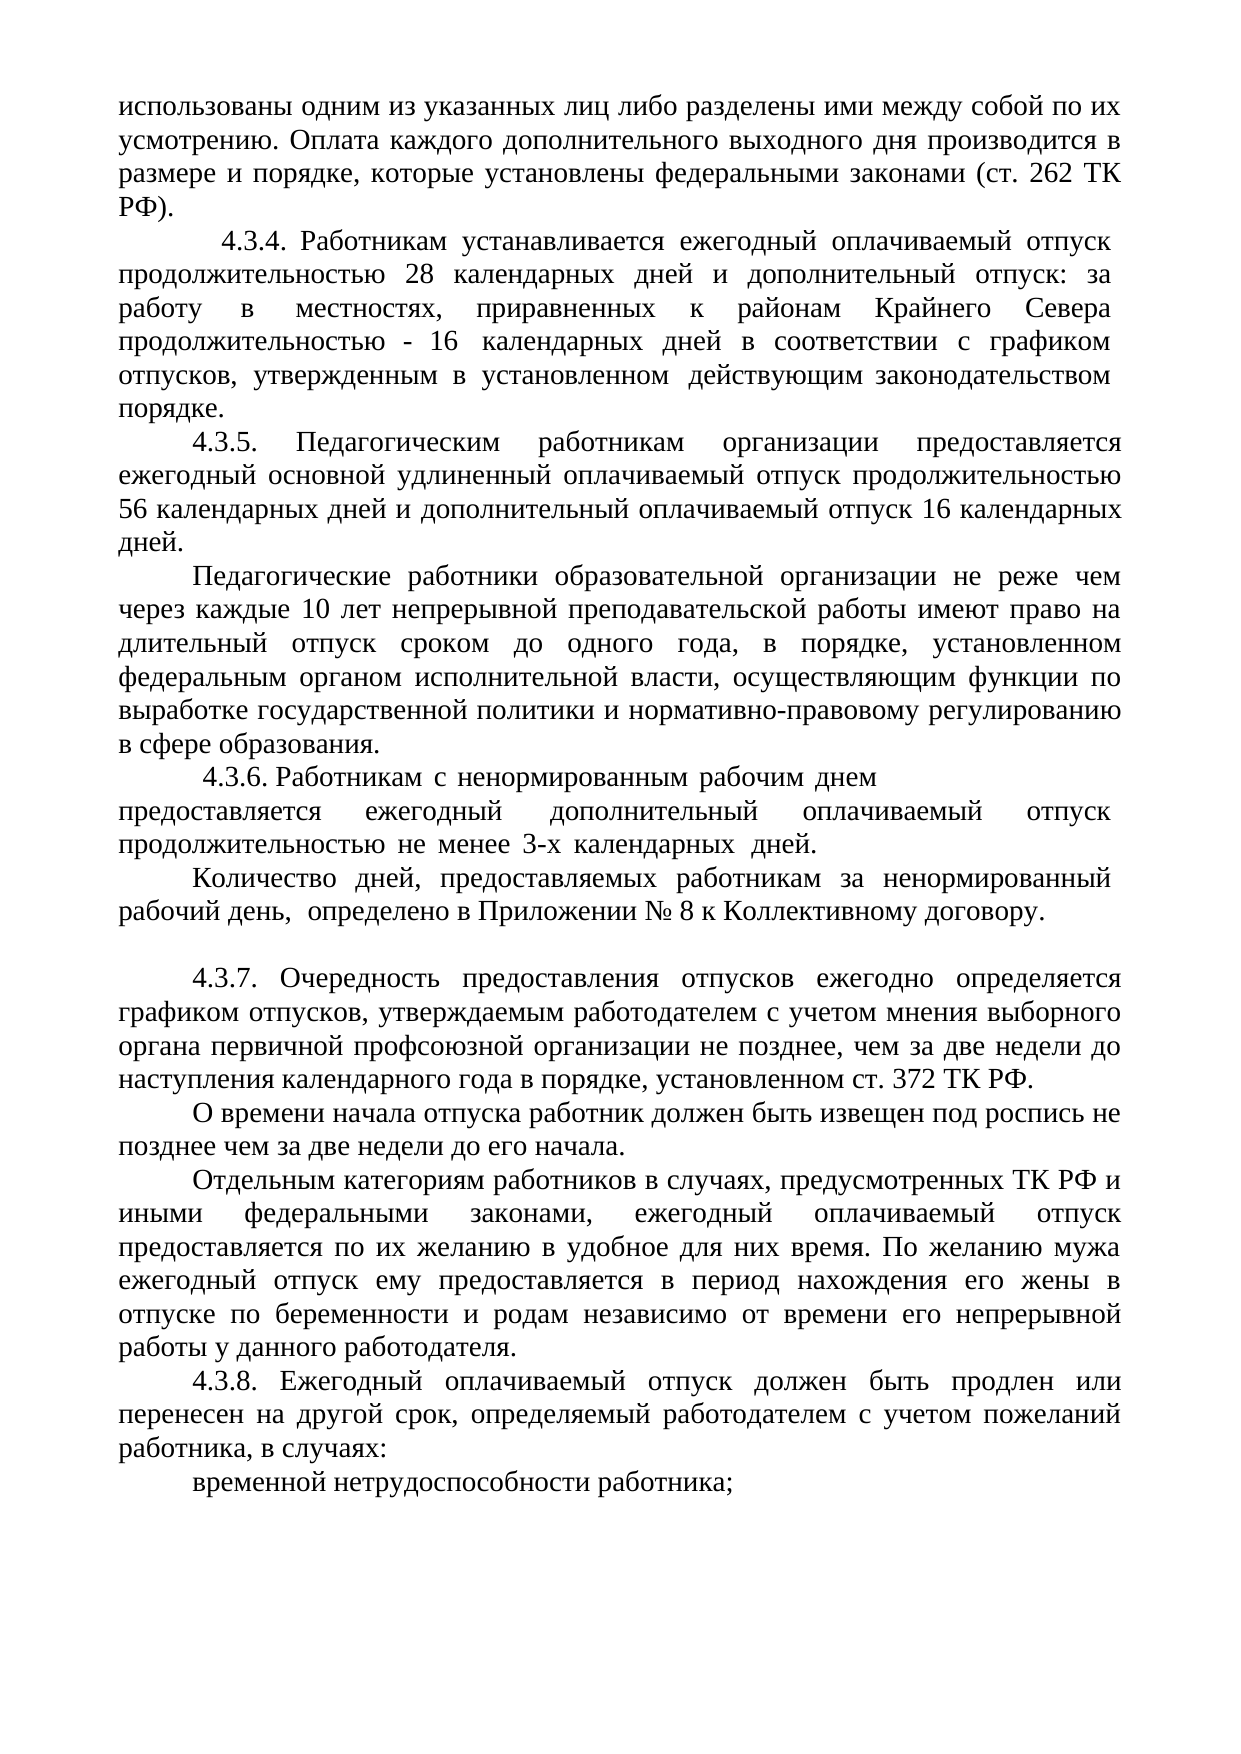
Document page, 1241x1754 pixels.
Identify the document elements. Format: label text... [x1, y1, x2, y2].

text О времени начала отпуска работник должен быть извещен под роспись не позднее чем за две недели до его начала. [118, 1095, 1122, 1162]
text предоставляется ежегодный дополнительный оплачиваемый отпуск продолжительностью не менее 3-х календарных дней. [118, 793, 1111, 860]
text временной нетрудоспособности работника; [118, 1464, 1122, 1497]
text 4.3.6. Работникам с ненормированным рабочим днем [202, 759, 1111, 793]
text 4.3.4. Работникам устанавливается ежегодный оплачиваемый отпуск продолжительностью 28 календарных дней и дополнительный отпуск: за работу в местностях, приравненных к районам Крайнего Севера продолжительностью - 16 календарных дней в соответствии с графиком отпусков, утвержденным в установленном действующим законодательством порядке. [118, 223, 1111, 424]
text 4.3.5. Педагогическим работникам организации предоставляется ежегодный основной удлиненный оплачиваемый отпуск продолжительностью 56 календарных дней и дополнительный оплачиваемый отпуск 16 календарных дней. [118, 424, 1122, 558]
text 4.3.8. Ежегодный оплачиваемый отпуск должен быть продлен или перенесен на другой срок, определяемый работодателем с учетом пожеланий работника, в случаях: [118, 1363, 1122, 1464]
text Педагогические работники образовательной организации не реже чем через каждые 10 лет непрерывной преподавательской работы имеют право на длительный отпуск сроком до одного года, в порядке, установленном федеральным органом исполнительной власти, осуществляющим функции по выработке государственной политики и нормативно-правовому регулированию в сфере образования. [118, 558, 1122, 759]
text 4.3.7. Очередность предоставления отпусков ежегодно определяется графиком отпусков, утверждаемым работодателем с учетом мнения выборного органа первичной профсоюзной организации не позднее, чем за две недели до наступления календарного года в порядке, установленном ст. 372 ТК РФ. [118, 961, 1122, 1095]
text Отдельным категориям работников в случаях, предусмотренных ТК РФ и иными федеральными законами, ежегодный оплачиваемый отпуск предоставляется по их желанию в удобное для них время. По желанию мужа ежегодный отпуск ему предоставляется в период нахождения его жены в отпуске по беременности и родам независимо от времени его непрерывной работы у данного работодателя. [118, 1162, 1122, 1363]
text Количество дней, предоставляемых работникам за ненормированный рабочий день, определено в Приложении № 8 к Коллективному договору. [118, 860, 1111, 927]
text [118, 88, 1122, 223]
